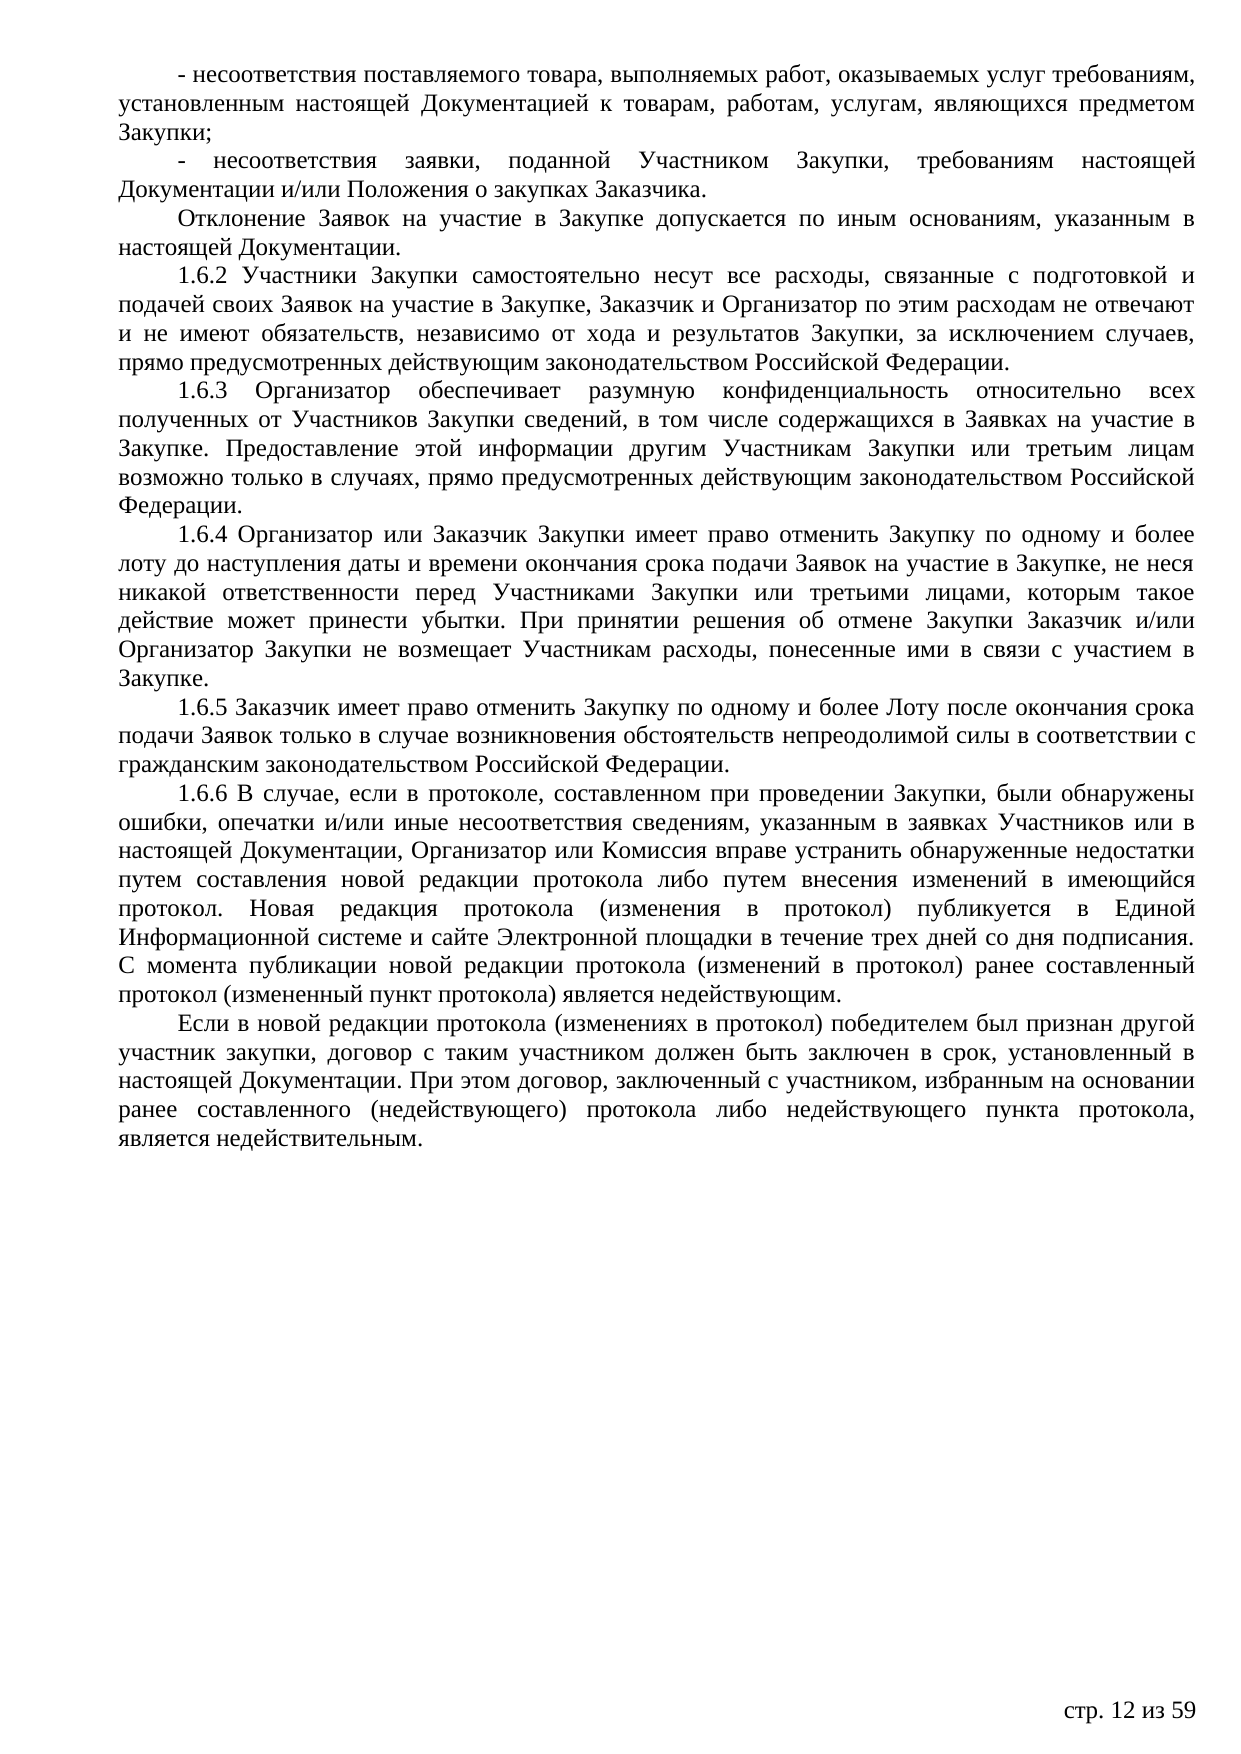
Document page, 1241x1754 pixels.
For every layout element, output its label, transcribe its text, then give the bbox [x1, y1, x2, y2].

text Отклонение Заявок на участие в Закупке допускается по иным основаниям, указанным в настоящей Документации. [118, 203, 1196, 260]
text 1.6.4 Организатор или Заказчик Закупки имеет право отменить Закупку по одному и более лоту до наступления даты и времени окончания срока подачи Заявок на участие в Закупке, не неся никакой ответственности перед Участниками Закупки или третьими лицами, которым такое действие может принести убытки. При принятии решения об отмене Закупки Заказчик и/или Организатор Закупки не возмещает Участникам расходы, понесенные ими в связи с участием в Закупке. [118, 519, 1196, 692]
text 1.6.5 Заказчик имеет право отменить Закупку по одному и более Лоту после окончания срока подачи Заявок только в случае возникновения обстоятельств непреодолимой силы в соответствии с гражданским законодательством Российской Федерации. [118, 692, 1196, 778]
text Если в новой редакции протокола (изменениях в протокол) победителем был признан другой участник закупки, договор с таким участником должен быть заключен в срок, установленный в настоящей Документации. При этом договор, заключенный с участником, избранным на основании ранее составленного (недействующего) протокола либо недействующего пункта протокола, является недействительным. [118, 1008, 1196, 1152]
text 1.6.3 Организатор обеспечивает разумную конфиденциальность относительно всех полученных от Участников Закупки сведений, в том числе содержащихся в Заявках на участие в Закупке. Предоставление этой информации другим Участникам Закупки или третьим лицам возможно только в случаях, прямо предусмотренных действующим законодательством Российской Федерации. [118, 375, 1196, 519]
text - несоответствия заявки, поданной Участником Закупки, требованиям настоящей Документации и/или Положения о закупках Заказчика. [118, 145, 1196, 203]
text 1.6.2 Участники Закупки самостоятельно несут все расходы, связанные с подготовкой и подачей своих Заявок на участие в Закупке, Заказчик и Организатор по этим расходам не отвечают и не имеют обязательств, независимо от хода и результатов Закупки, за исключением случаев, прямо предусмотренных действующим законодательством Российской Федерации. [118, 260, 1196, 375]
text 1.6.6 В случае, если в протоколе, составленном при проведении Закупки, были обнаружены ошибки, опечатки и/или иные несоответствия сведениям, указанным в заявках Участников или в настоящей Документации, Организатор или Комиссия вправе устранить обнаруженные недостатки путем составления новой редакции протокола либо путем внесения изменений в имеющийся протокол. Новая редакция протокола (изменения в протокол) публикуется в Единой Информационной системе и сайте Электронной площадки в течение трех дней со дня подписания. С момента публикации новой редакции протокола (изменений в протокол) ранее составленный протокол (измененный пункт протокола) является недействующим. [118, 778, 1196, 1008]
list - несоответствия поставляемого товара, выполняемых работ, оказываемых услуг требованиям, установленным настоящей Документацией к товарам, работам, услугам, являющихся предметом Закупки; [118, 59, 1196, 145]
